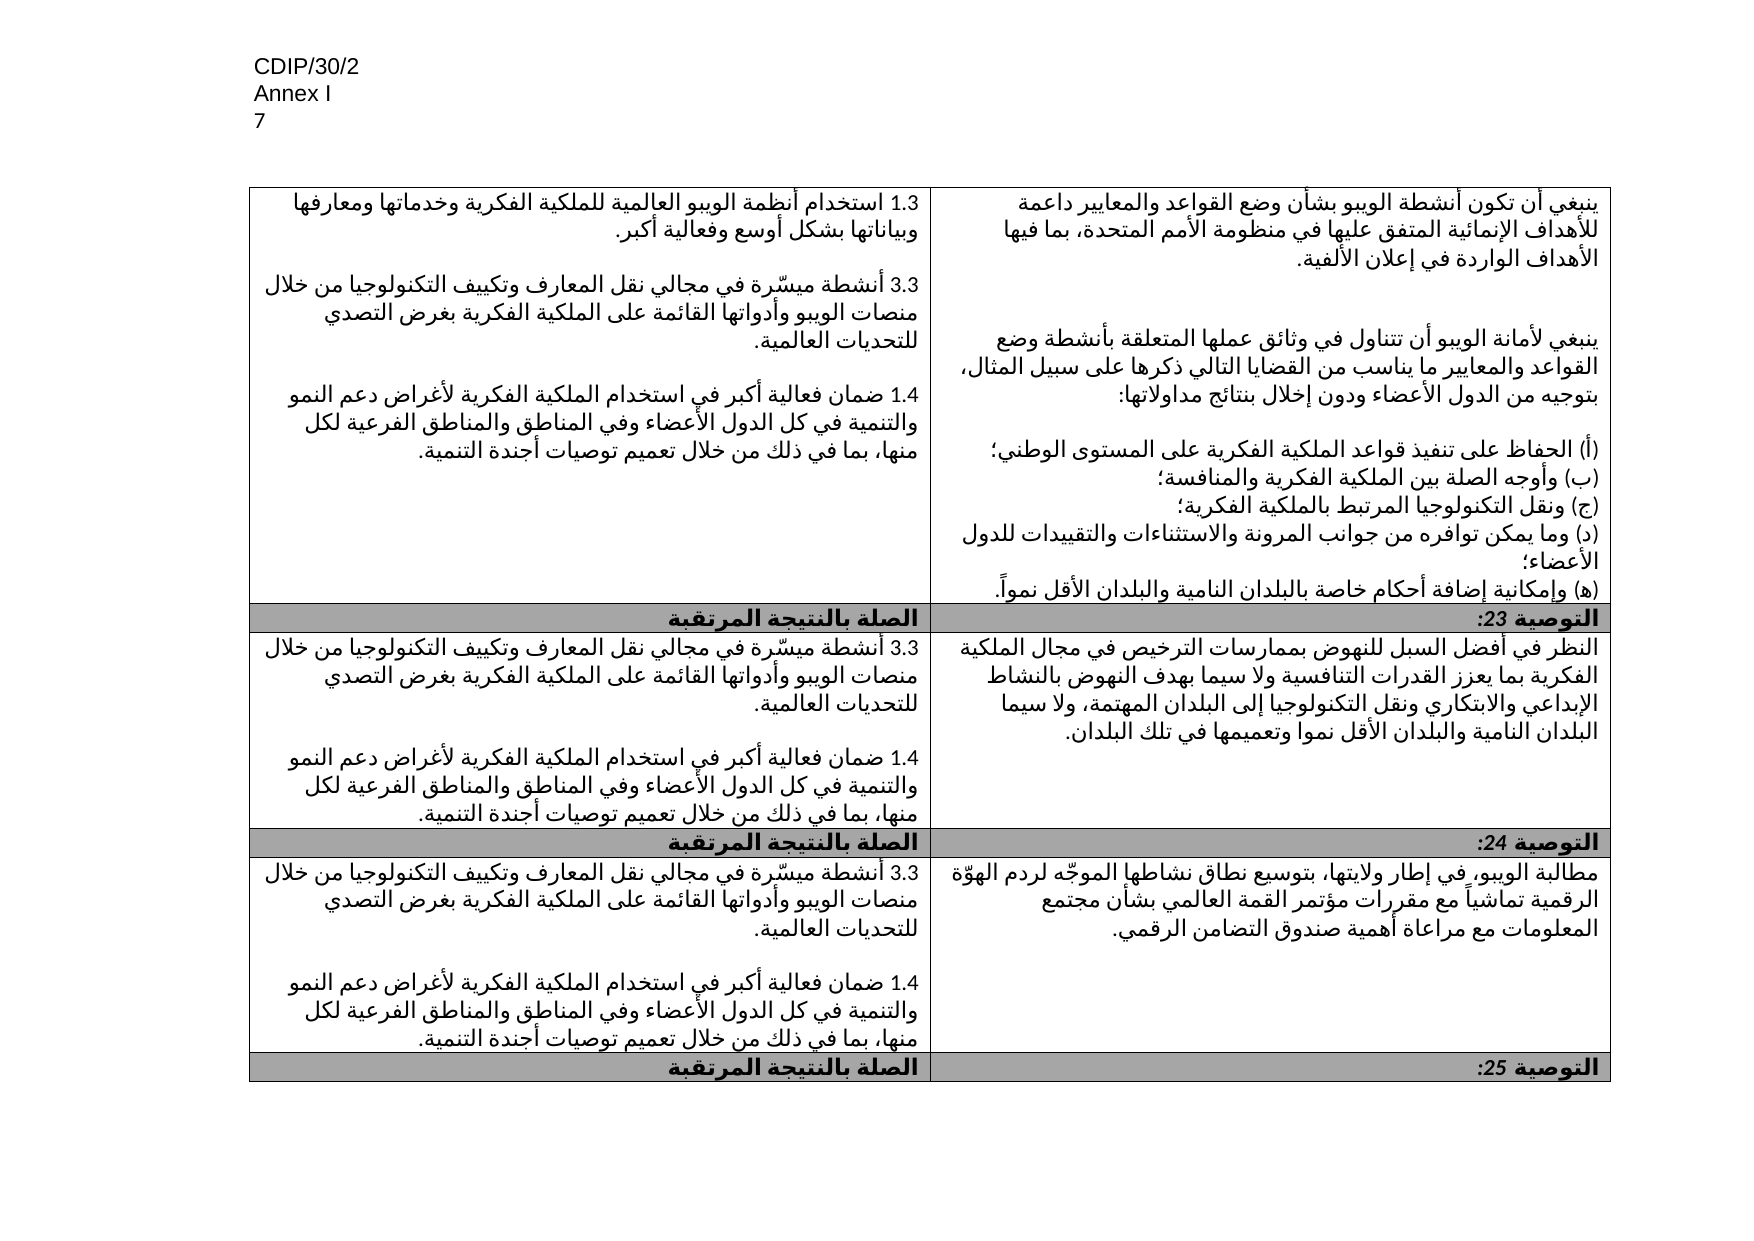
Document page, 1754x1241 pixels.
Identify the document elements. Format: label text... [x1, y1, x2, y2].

table_cell الصلة بالنتيجة المرتقبة [250, 1053, 930, 1081]
table_cell التوصية 23: [931, 604, 1610, 632]
table_cell النظر في أفضل السبل للنهوض بممارسات الترخيص في مجال الملكية الفكرية بما يعزز القدرات التنافسية ولا سيما بهدف النهوض بالنشاط الإبداعي والابتكاري ونقل التكنولوجيا إلى البلدان المهتمة، ولا سيما البلدان النامية والبلدان الأقل نموا وتعميمها في تلك البلدان. [931, 633, 1610, 827]
table_cell الصلة بالنتيجة المرتقبة [250, 829, 930, 857]
table_cell الصلة بالنتيجة المرتقبة [250, 604, 930, 632]
table_cell 1.3 استخدام أنظمة الويبو العالمية للملكية الفكرية وخدماتها ومعارفها وبياناتها بشكل أوسع وفعالية أكبر. 3.3 أنشطة ميسّرة في مجالي نقل المعارف وتكييف التكنولوجيا من خلال منصات الويبو وأدواتها القائمة على الملكية الفكرية بغرض التصدي للتحديات العالمية. 1.4 ضمان فعالية أكبر في استخدام الملكية الفكرية لأغراض دعم النمو والتنمية في كل الدول الأعضاء وفي المناطق والمناطق الفرعية لكل منها، بما في ذلك من خلال تعميم توصيات أجندة التنمية. [250, 188, 930, 603]
table_cell 3.3 أنشطة ميسّرة في مجالي نقل المعارف وتكييف التكنولوجيا من خلال منصات الويبو وأدواتها القائمة على الملكية الفكرية بغرض التصدي للتحديات العالمية. 1.4 ضمان فعالية أكبر في استخدام الملكية الفكرية لأغراض دعم النمو والتنمية في كل الدول الأعضاء وفي المناطق والمناطق الفرعية لكل منها، بما في ذلك من خلال تعميم توصيات أجندة التنمية. [250, 633, 930, 827]
table_cell مطالبة الويبو، في إطار ولايتها، بتوسيع نطاق نشاطها الموجّه لردم الهوّة الرقمية تماشياً مع مقررات مؤتمر القمة العالمي بشأن مجتمع المعلومات مع مراعاة أهمية صندوق التضامن الرقمي. [931, 858, 1610, 1052]
table_cell ينبغي أن تكون أنشطة الويبو بشأن وضع القواعد والمعايير داعمة للأهداف الإنمائية المتفق عليها في منظومة الأمم المتحدة، بما فيها الأهداف الواردة في إعلان الألفية. ينبغي لأمانة الويبو أن تتناول في وثائق عملها المتعلقة بأنشطة وضع القواعد والمعايير ما يناسب من القضايا التالي ذكرها على سبيل المثال، بتوجيه من الدول الأعضاء ودون إخلال بنتائج مداولاتها: (أ) الحفاظ على تنفيذ قواعد الملكية الفكرية على المستوى الوطني؛ (ب) وأوجه الصلة بين الملكية الفكرية والمنافسة؛ (ج) ونقل التكنولوجيا المرتبط بالملكية الفكرية؛ (د) وما يمكن توافره من جوانب المرونة والاستثناءات والتقييدات للدول الأعضاء؛ (ﻫ) وإمكانية إضافة أحكام خاصة بالبلدان النامية والبلدان الأقل نمواً. [931, 188, 1610, 603]
table_cell التوصية 25: [931, 1053, 1610, 1081]
table_cell التوصية 24: [931, 829, 1610, 857]
table_cell 3.3 أنشطة ميسّرة في مجالي نقل المعارف وتكييف التكنولوجيا من خلال منصات الويبو وأدواتها القائمة على الملكية الفكرية بغرض التصدي للتحديات العالمية. 1.4 ضمان فعالية أكبر في استخدام الملكية الفكرية لأغراض دعم النمو والتنمية في كل الدول الأعضاء وفي المناطق والمناطق الفرعية لكل منها، بما في ذلك من خلال تعميم توصيات أجندة التنمية. [250, 858, 930, 1052]
